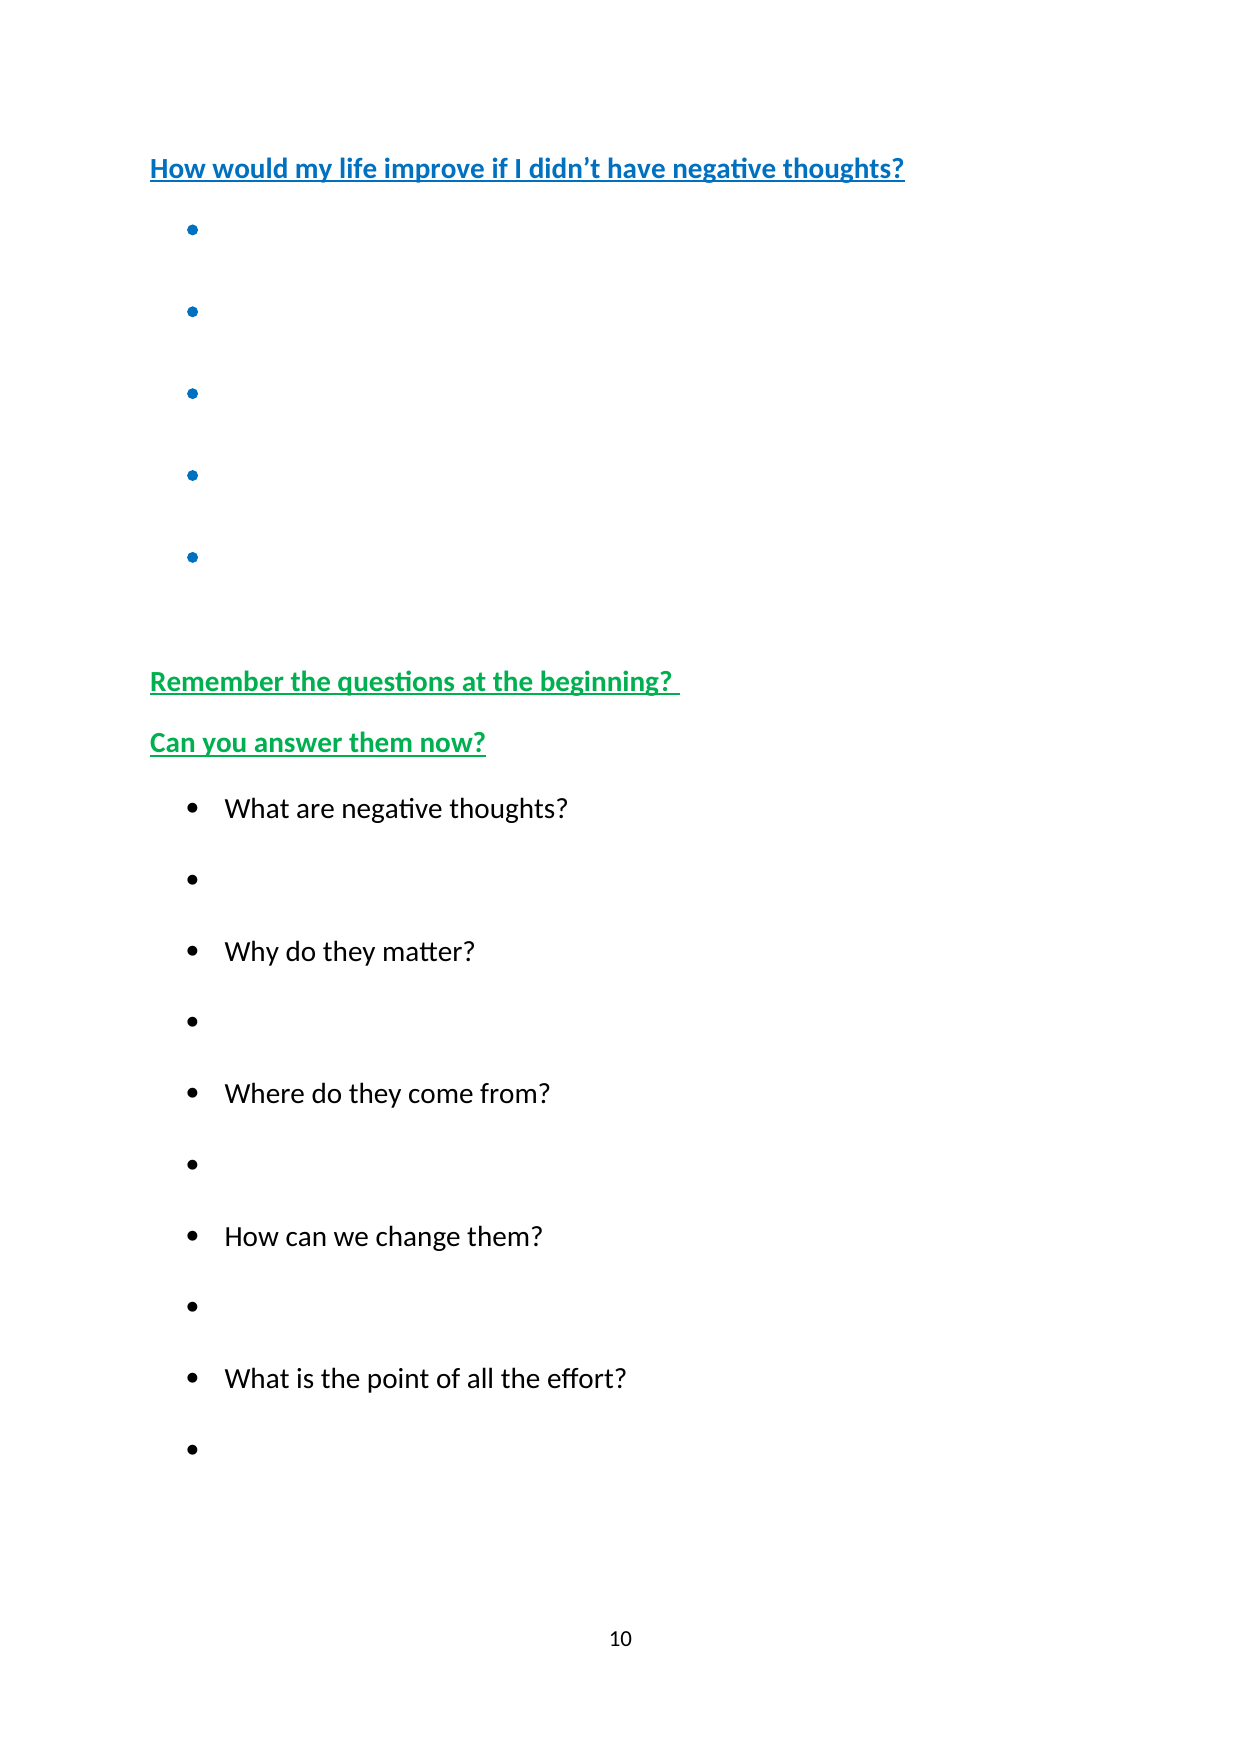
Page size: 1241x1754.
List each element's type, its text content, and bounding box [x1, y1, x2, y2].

text Can you answer them now? [150, 724, 1090, 760]
list Where do they come from? [187, 1076, 1090, 1111]
list What are negative thoughts? [187, 791, 1090, 826]
text Remember the questions at the beginning? [150, 663, 1090, 698]
list How can we change them? [187, 1218, 1090, 1254]
list Why do they matter? [187, 933, 1090, 969]
list What is the point of all the effort? [187, 1361, 1090, 1396]
text How would my life improve if I didn’t have negative thoughts? [150, 150, 1090, 186]
